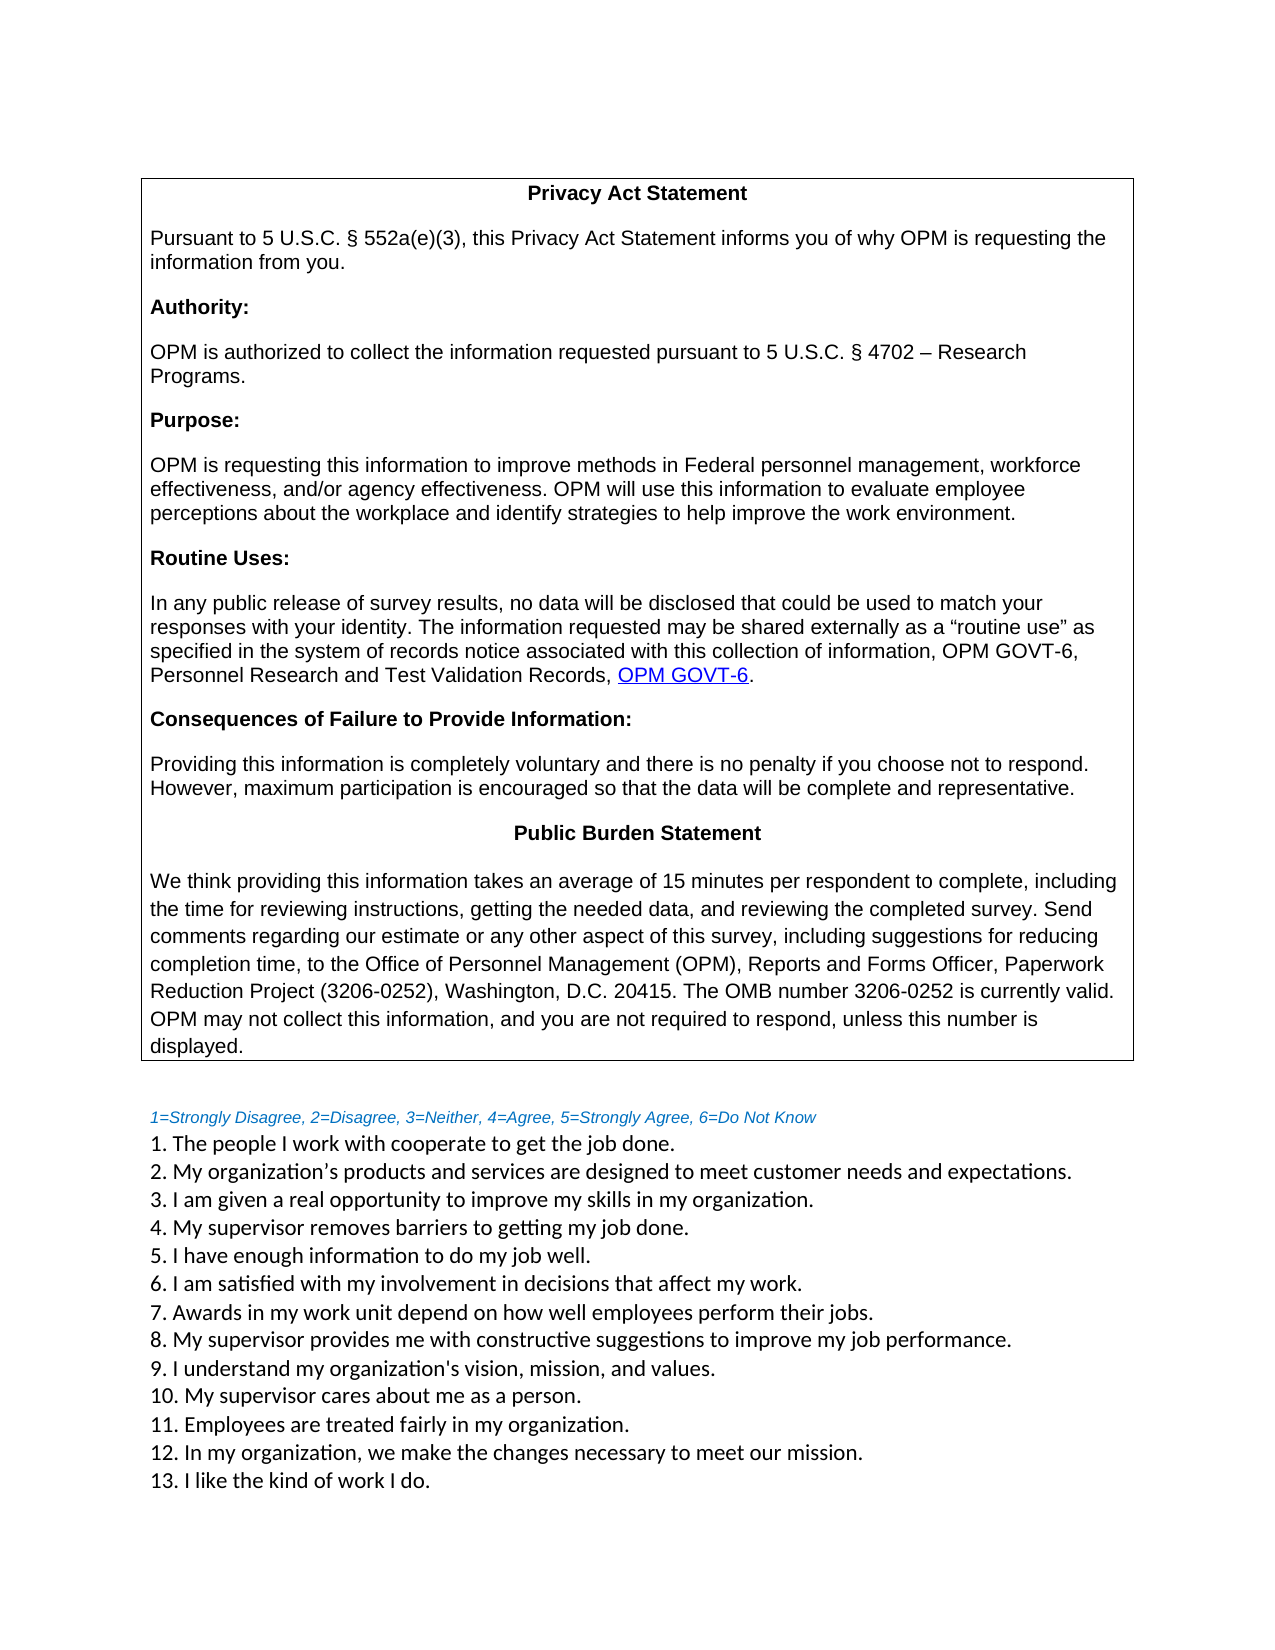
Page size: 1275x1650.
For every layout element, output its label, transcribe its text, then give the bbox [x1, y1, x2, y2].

text We think providing this information takes an average of 15 minutes per respondent to complete, including the time for reviewing instructions, getting the needed data, and reviewing the completed survey. Send comments regarding our estimate or any other aspect of this survey, including suggestions for reducing completion time, to the Office of Personnel Management (OPM), Reports and Forms Officer, Paperwork Reduction Project (3206-0252), Washington, D.C. 20415. The OMB number 3206-0252 is currently valid. OPM may not collect this information, and you are not required to respond, unless this number is displayed. [142, 866, 1133, 1060]
text Privacy Act Statement [142, 179, 1133, 205]
text Consequences of Failure to Provide Information: [142, 704, 1133, 731]
text 8. My supervisor provides me with constructive suggestions to improve my job performance. [150, 1326, 1125, 1354]
text 11. Employees are treated fairly in my organization. [150, 1410, 1125, 1438]
text 10. My supervisor cares about me as a person. [150, 1382, 1125, 1410]
text 3. I am given a real opportunity to improve my skills in my organization. [150, 1186, 1125, 1213]
text Pursuant to 5 U.S.C. § 552a(e)(3), this Privacy Act Statement informs you of why OPM is requesting the information from you. [142, 223, 1133, 274]
text Routine Uses: [142, 543, 1133, 570]
text OPM is requesting this information to improve methods in Federal personnel management, workforce effectiveness, and/or agency effectiveness. OPM will use this information to evaluate employee perceptions about the workplace and identify strategies to help improve the work environment. [142, 450, 1133, 525]
text OPM is authorized to collect the information requested pursuant to 5 U.S.C. § 4702 – Research Programs. [142, 336, 1133, 387]
text 9. I understand my organization's vision, mission, and values. [150, 1354, 1125, 1382]
text Public Burden Statement [142, 818, 1133, 845]
text 5. I have enough information to do my job well. [150, 1242, 1125, 1269]
text 1. The people I work with cooperate to get the job done. [150, 1129, 1125, 1157]
text Authority: [142, 292, 1133, 319]
text 4. My supervisor removes barriers to getting my job done. [150, 1213, 1125, 1242]
text In any public release of survey results, no data will be disclosed that could be used to match your responses with your identity. The information requested may be shared externally as a “routine use” as specified in the system of records notice associated with this collection of information, OPM GOVT-6, Personnel Research and Test Validation Records, OPM GOVT-6. [142, 587, 1133, 686]
text 6. I am satisfied with my involvement in decisions that affect my work. [150, 1269, 1125, 1298]
text 12. In my organization, we make the changes necessary to meet our mission. [150, 1438, 1125, 1466]
text 13. I like the kind of work I do. [150, 1466, 1125, 1494]
text Purpose: [142, 405, 1133, 432]
text 7. Awards in my work unit depend on how well employees perform their jobs. [150, 1298, 1125, 1326]
text Providing this information is completely voluntary and there is no penalty if you choose not to respond. However, maximum participation is encouraged so that the data will be complete and representative. [142, 749, 1133, 800]
text 2. My organization’s products and services are designed to meet customer needs and expectations. [150, 1157, 1125, 1186]
text 1=Strongly Disagree, 2=Disagree, 3=Neither, 4=Agree, 5=Strongly Agree, 6=Do Not Know [150, 1107, 1125, 1127]
